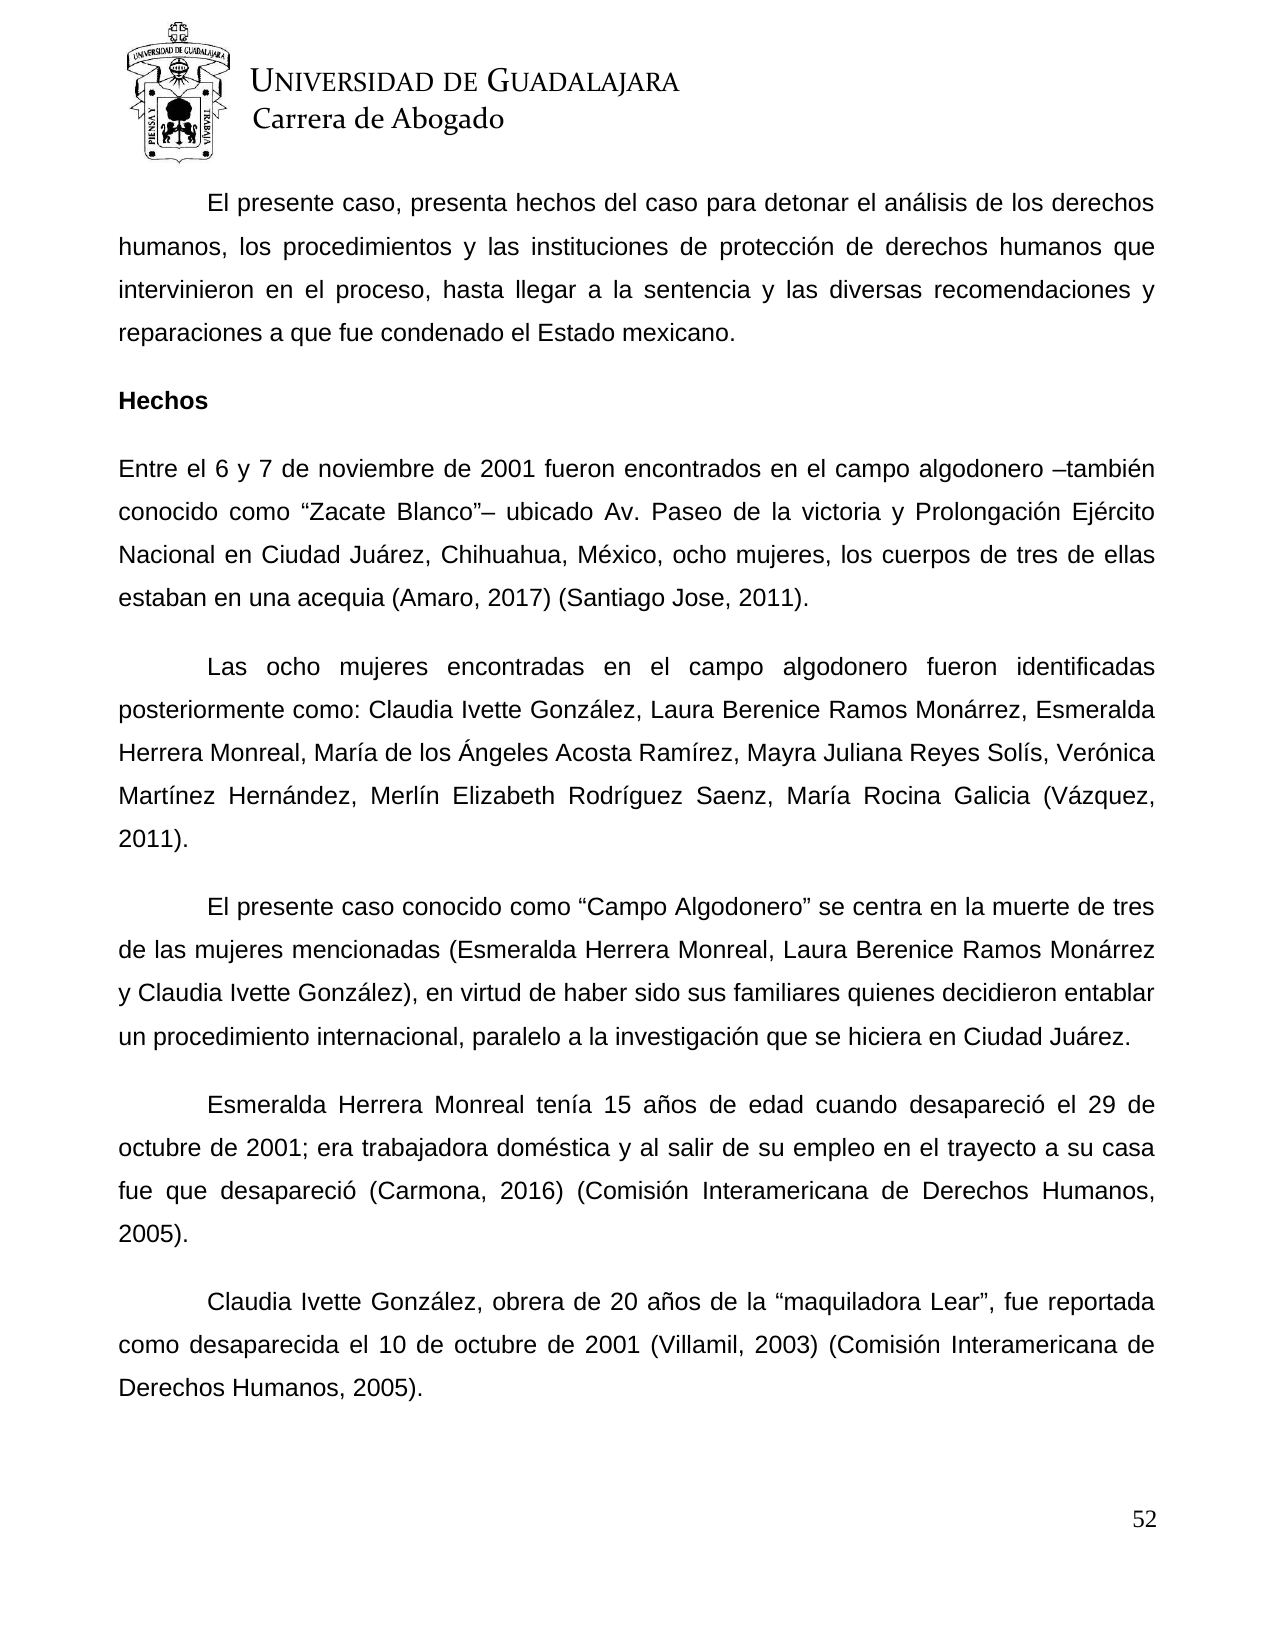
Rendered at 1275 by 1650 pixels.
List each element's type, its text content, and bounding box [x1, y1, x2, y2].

text Las ocho mujeres encontradas en el campo algodonero fueron identificadas posteriormente como: Claudia Ivette González, Laura Berenice Ramos Monárrez, Esmeralda Herrera Monreal, María de los Ángeles Acosta Ramírez, Mayra Juliana Reyes Solís, Verónica Martínez Hernández, Merlín Elizabeth Rodríguez Saenz, María Rocina Galicia (Vázquez, 2011). [118, 652, 1157, 853]
text Entre el 6 y 7 de noviembre de 2001 fueron encontrados en el campo algodonero –también conocido como “Zacate Blanco”– ubicado Av. Paseo de la victoria y Prolongación Ejército Nacional en Ciudad Juárez, Chihuahua, México, ocho mujeres, los cuerpos de tres de ellas estaban en una acequia (Amaro, 2017) (Santiago Jose, 2011). [118, 454, 1157, 612]
picture [118, 17, 240, 172]
text El presente caso, presenta hechos del caso para detonar el análisis de los derechos humanos, los procedimientos y las instituciones de protección de derechos humanos que intervinieron en el proceso, hasta llegar a la sentencia y las diversas recomendaciones y reparaciones a que fue condenado el Estado mexicano. [118, 188, 1157, 347]
text Hechos [118, 386, 1157, 415]
text El presente caso conocido como “Campo Algodonero” se centra en la muerte de tres de las mujeres mencionadas (Esmeralda Herrera Monreal, Laura Berenice Ramos Monárrez y Claudia Ivette González), en virtud de haber sido sus familiares quienes decidieron entablar un procedimiento internacional, paralelo a la investigación que se hiciera en Ciudad Juárez. [118, 892, 1157, 1050]
text Esmeralda Herrera Monreal tenía 15 años de edad cuando desapareció el 29 de octubre de 2001; era trabajadora doméstica y al salir de su empleo en el trayecto a su casa fue que desapareció (Carmona, 2016) (Comisión Interamericana de Derechos Humanos, 2005). [118, 1090, 1157, 1248]
text Claudia Ivette González, obrera de 20 años de la “maquiladora Lear”, fue reportada como desaparecida el 10 de octubre de 2001 (Villamil, 2003) (Comisión Interamericana de Derechos Humanos, 2005). [118, 1287, 1157, 1402]
